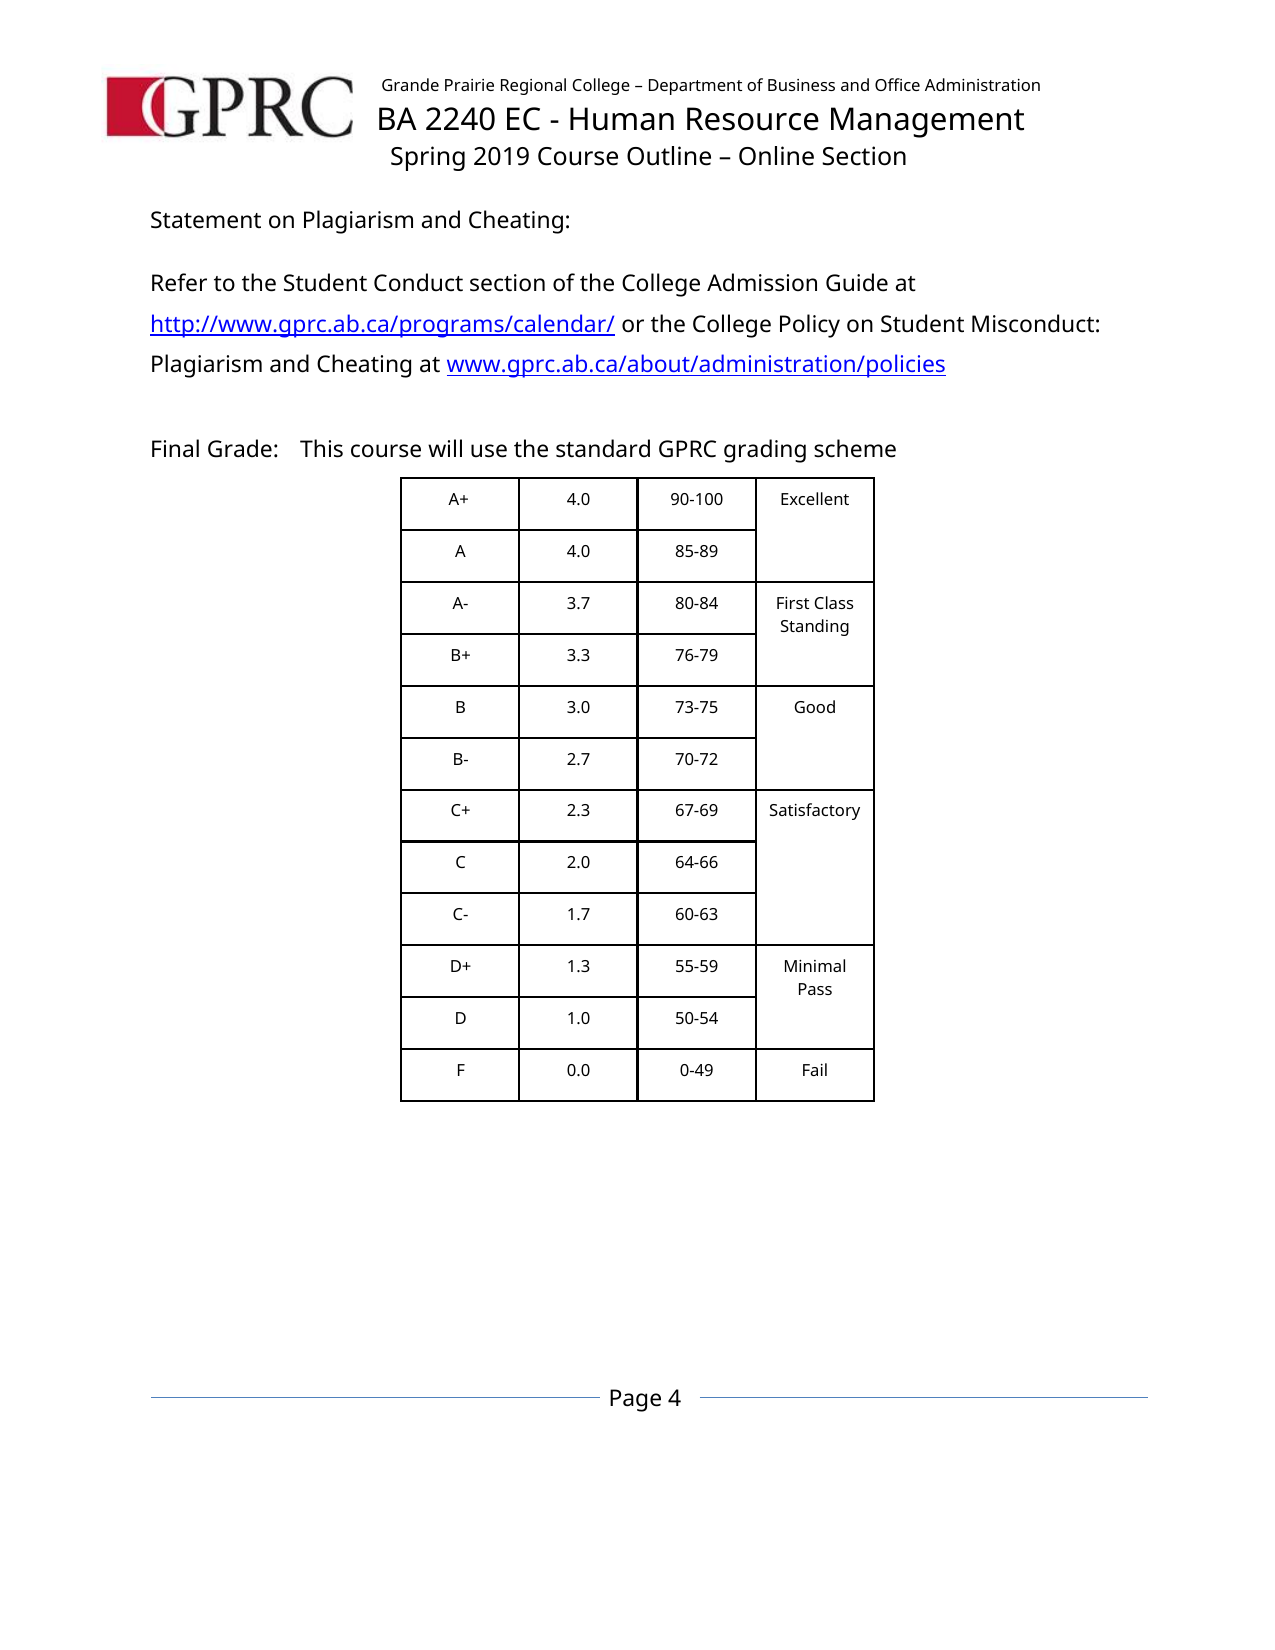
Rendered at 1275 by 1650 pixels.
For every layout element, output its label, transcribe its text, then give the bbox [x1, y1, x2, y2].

table_cell 0.0 [520, 1050, 636, 1100]
table_cell B+ [402, 635, 518, 685]
table_cell Good [757, 687, 873, 788]
table_cell A- [402, 583, 518, 633]
table_cell 50-54 [639, 998, 755, 1048]
table_cell 2.7 [520, 739, 636, 788]
table_cell Minimal Pass [757, 946, 873, 1048]
table_header Excellent [757, 479, 873, 581]
table_cell 67-69 [639, 791, 755, 840]
table_cell B- [402, 739, 518, 788]
table_header 4.0 [520, 479, 636, 529]
table_cell 3.0 [520, 687, 636, 737]
table_cell 1.3 [520, 946, 636, 996]
table_cell C+ [402, 791, 518, 840]
table_cell 76-79 [639, 635, 755, 685]
text Statement on Plagiarism and Cheating: [150, 204, 1125, 236]
table_cell Fail [757, 1050, 873, 1100]
table_cell 73-75 [639, 687, 755, 737]
table_cell 60-63 [639, 894, 755, 944]
table_cell 3.7 [520, 583, 636, 633]
text Final Grade: This course will use the standard GPRC grading scheme [150, 433, 1125, 464]
table_cell 2.0 [520, 843, 636, 892]
text Refer to the Student Conduct section of the College Admission Guide at http://www.gprc.ab.ca/programs/calendar/ or the College Policy on Student Misconduct: Plagiarism and Cheating at www.gprc.ab.ca/about/administration/policies [150, 267, 1125, 379]
table_cell F [402, 1050, 518, 1100]
table_cell 0-49 [639, 1050, 755, 1100]
table_cell 2.3 [520, 791, 636, 840]
table_cell 70-72 [639, 739, 755, 788]
table_cell D [402, 998, 518, 1048]
table_cell C [402, 843, 518, 892]
table_cell 4.0 [520, 531, 636, 581]
table_cell Satisfactory [757, 791, 873, 944]
table_cell First Class Standing [757, 583, 873, 685]
table_cell 1.0 [520, 998, 636, 1048]
table_header 90-100 [639, 479, 755, 529]
table_cell D+ [402, 946, 518, 996]
picture [101, 64, 359, 151]
table_header A+ [402, 479, 518, 529]
table_cell 85-89 [639, 531, 755, 581]
table_cell 55-59 [639, 946, 755, 996]
table_cell A [402, 531, 518, 581]
table_cell 64-66 [639, 843, 755, 892]
table_cell 1.7 [520, 894, 636, 944]
table_cell C- [402, 894, 518, 944]
table_cell 80-84 [639, 583, 755, 633]
table_cell 3.3 [520, 635, 636, 685]
table_cell B [402, 687, 518, 737]
